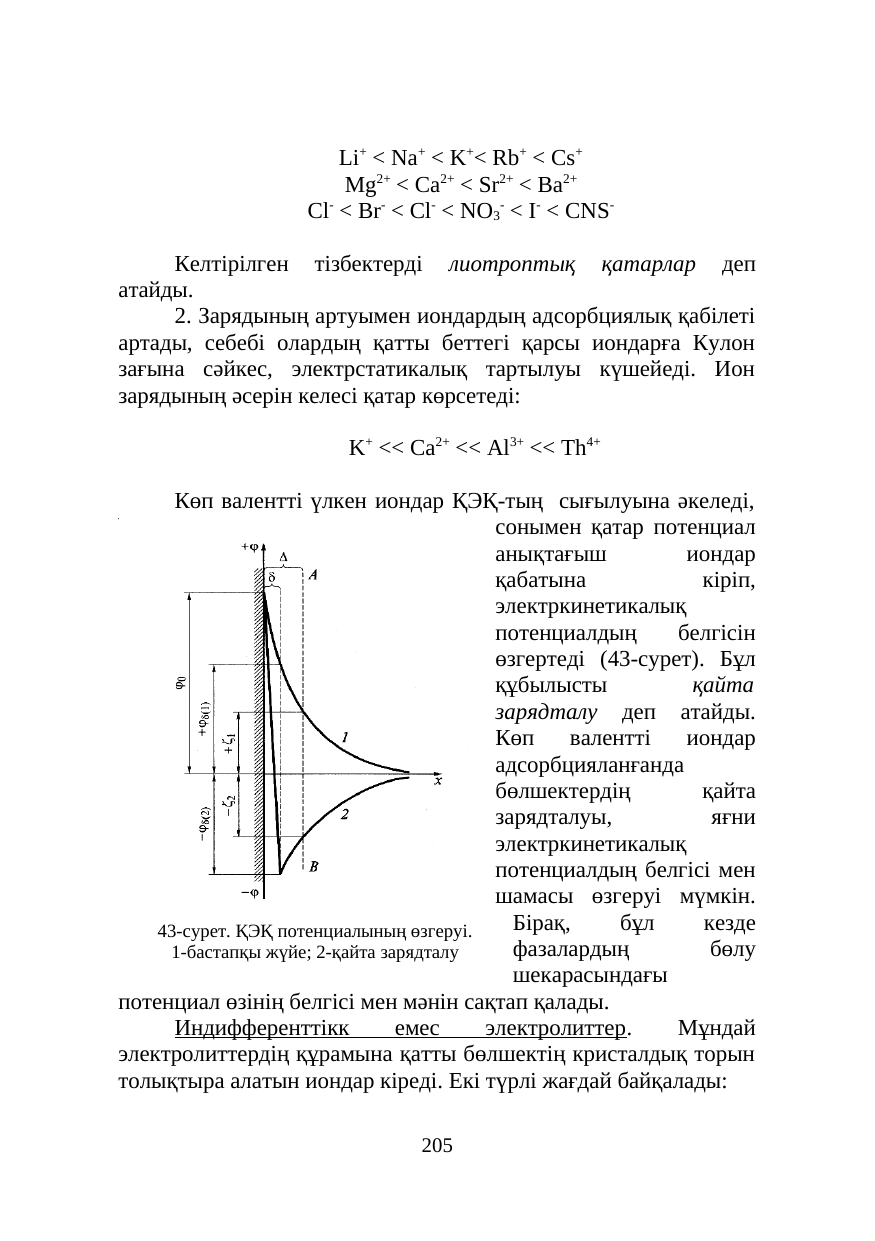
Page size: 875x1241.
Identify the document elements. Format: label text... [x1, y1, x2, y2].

text 2. Зарядының артуымен иондардың адсорбциялық қабілеті артады, себебі олардың қатты беттегі қарсы иондарға Кулон зағына сәйкес, электрстатикалық тартылуы күшейеді. Ион зарядының әсерін келесі қатар көрсетеді: [118, 303, 756, 408]
text Li+ < Na+ < K+< Rb+ < Cs+ [118, 144, 756, 171]
picture [118, 518, 477, 913]
text Cl- < Br- < Cl- < NO3- < I- < CNS- [118, 197, 756, 223]
text K+ << Ca2+ << Al3+ << Th4+ [118, 434, 756, 461]
text Индифференттікк емес электролиттер. Мұндай электролиттердің құрамына қатты бөлшектің кристалдық торын толықтыра алатын иондар кіреді. Екі түрлі жағдай байқалады: [118, 1014, 756, 1093]
text Mg2+ < Ca2+ < Sr2+ < Ba2+ [118, 171, 756, 197]
text Келтірілген тізбектерді лиотроптық қатарлар деп атайды. [118, 250, 756, 303]
